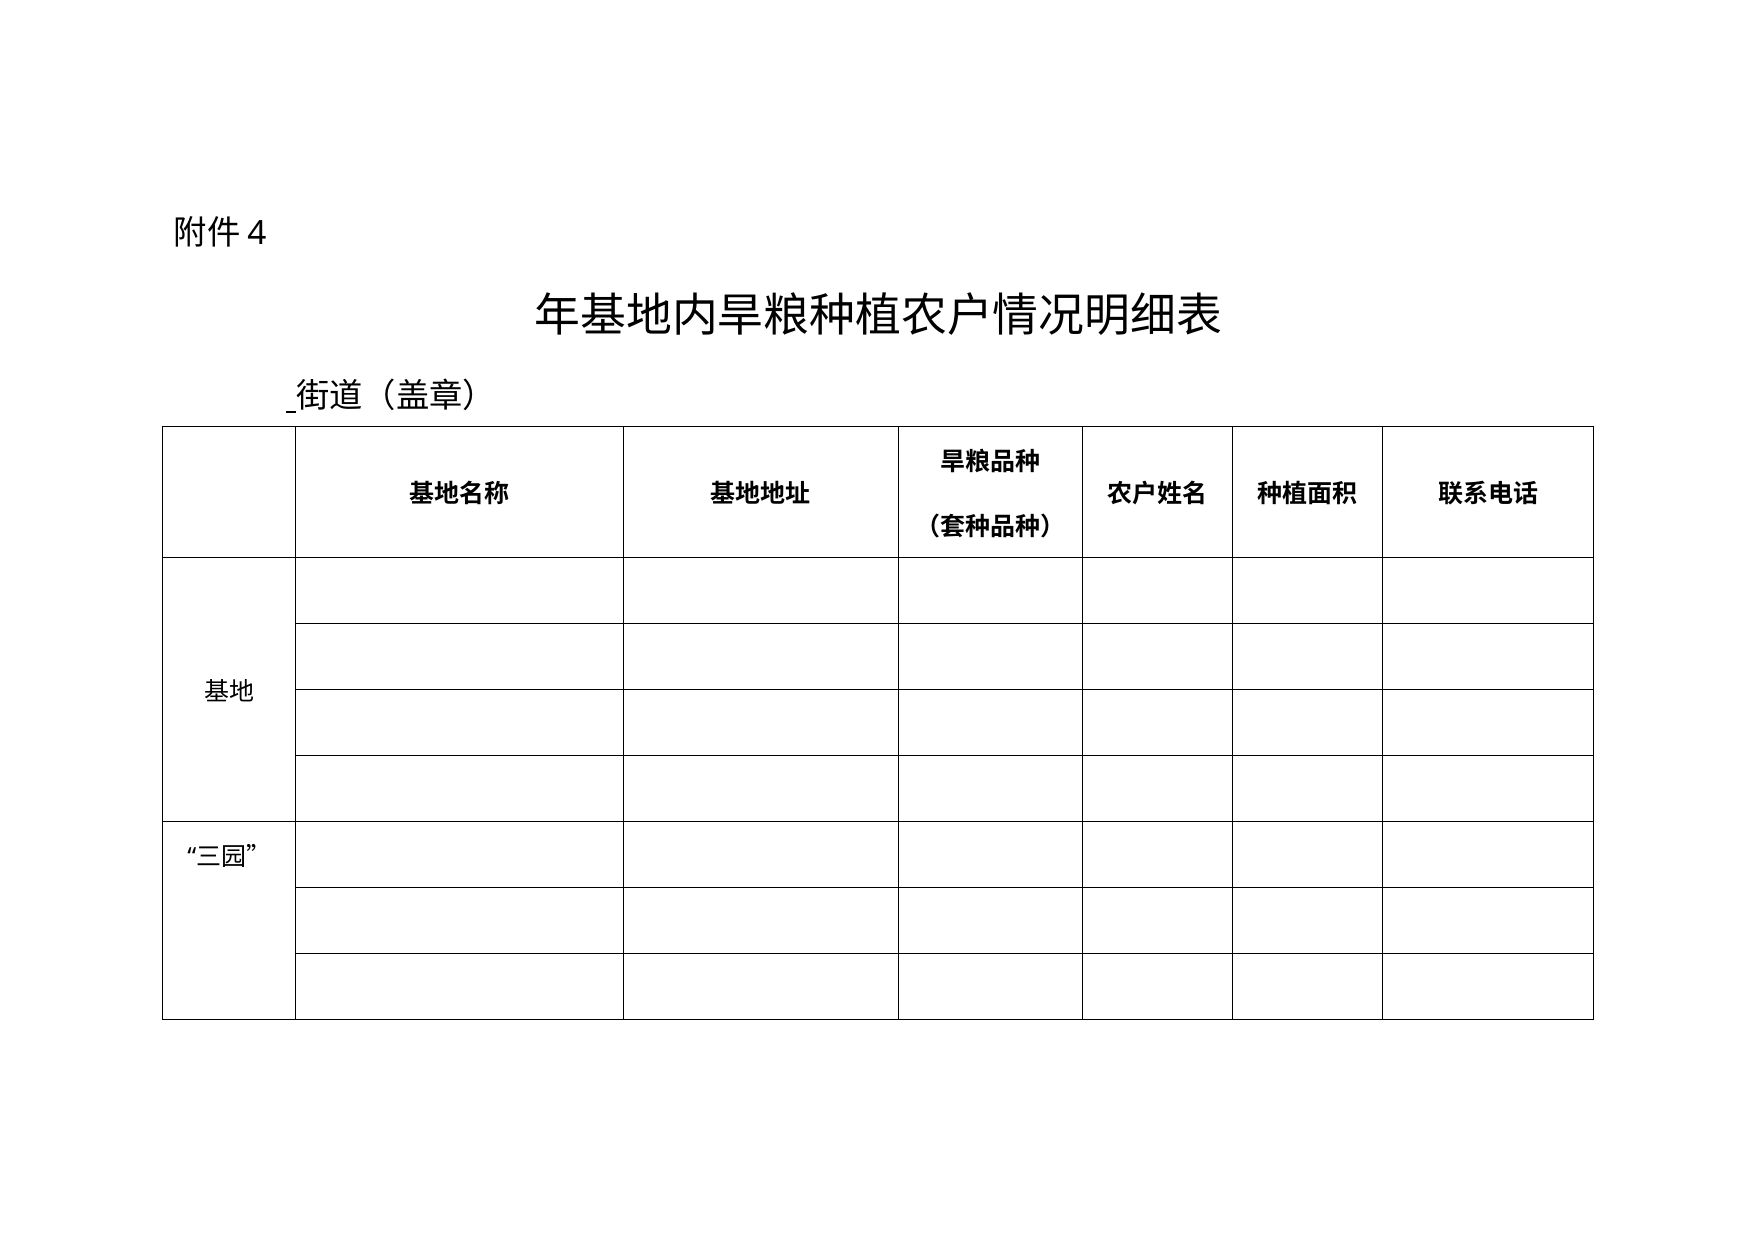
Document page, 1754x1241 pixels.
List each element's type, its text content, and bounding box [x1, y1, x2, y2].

table_cell [899, 954, 1082, 1019]
table_cell [1383, 888, 1593, 953]
table_cell [1383, 954, 1593, 1019]
table_cell 街道（盖章） [163, 360, 1594, 426]
table_cell “三园” [163, 822, 295, 1019]
table_cell [624, 954, 898, 1019]
table_cell 基地地址 [624, 427, 898, 557]
table_cell [899, 558, 1082, 623]
table_cell [899, 690, 1082, 755]
table_cell [1383, 822, 1593, 887]
table_cell [296, 624, 623, 689]
table_cell [1233, 822, 1382, 887]
table_cell [1083, 690, 1232, 755]
table_cell [624, 756, 898, 821]
table_cell [899, 756, 1082, 821]
table_cell 基地 [163, 558, 295, 821]
table_cell [1233, 888, 1382, 953]
table_cell [1233, 756, 1382, 821]
table_cell [296, 954, 623, 1019]
table_cell [1083, 888, 1232, 953]
table_cell 基地名称 [296, 427, 623, 557]
table_header 附件4 年基地内旱粮种植农户情况明细表 [163, 198, 1594, 360]
table_cell [1083, 558, 1232, 623]
table_cell [624, 558, 898, 623]
table_cell [1383, 624, 1593, 689]
table_cell [624, 624, 898, 689]
table_cell 种植面积 [1233, 427, 1382, 557]
table_cell [1083, 624, 1232, 689]
table_cell 旱粮品种 （套种品种） [899, 427, 1082, 557]
table_cell [296, 888, 623, 953]
table_cell [624, 888, 898, 953]
table_cell [899, 888, 1082, 953]
table_cell [1083, 954, 1232, 1019]
table_cell [296, 822, 623, 887]
table_cell [1233, 624, 1382, 689]
table_cell [296, 756, 623, 821]
table_cell [1383, 756, 1593, 821]
table_cell [1383, 690, 1593, 755]
table_cell [163, 427, 295, 557]
table_cell [899, 624, 1082, 689]
table_cell [624, 822, 898, 887]
table_cell [1233, 690, 1382, 755]
table_cell [1083, 756, 1232, 821]
table_cell [1083, 822, 1232, 887]
table_cell 农户姓名 [1083, 427, 1232, 557]
table_cell 联系电话 [1383, 427, 1593, 557]
table_cell [624, 690, 898, 755]
table_cell [1233, 954, 1382, 1019]
table_cell [1233, 558, 1382, 623]
table_cell [1383, 558, 1593, 623]
table_cell [296, 558, 623, 623]
table_cell [899, 822, 1082, 887]
table_cell [296, 690, 623, 755]
